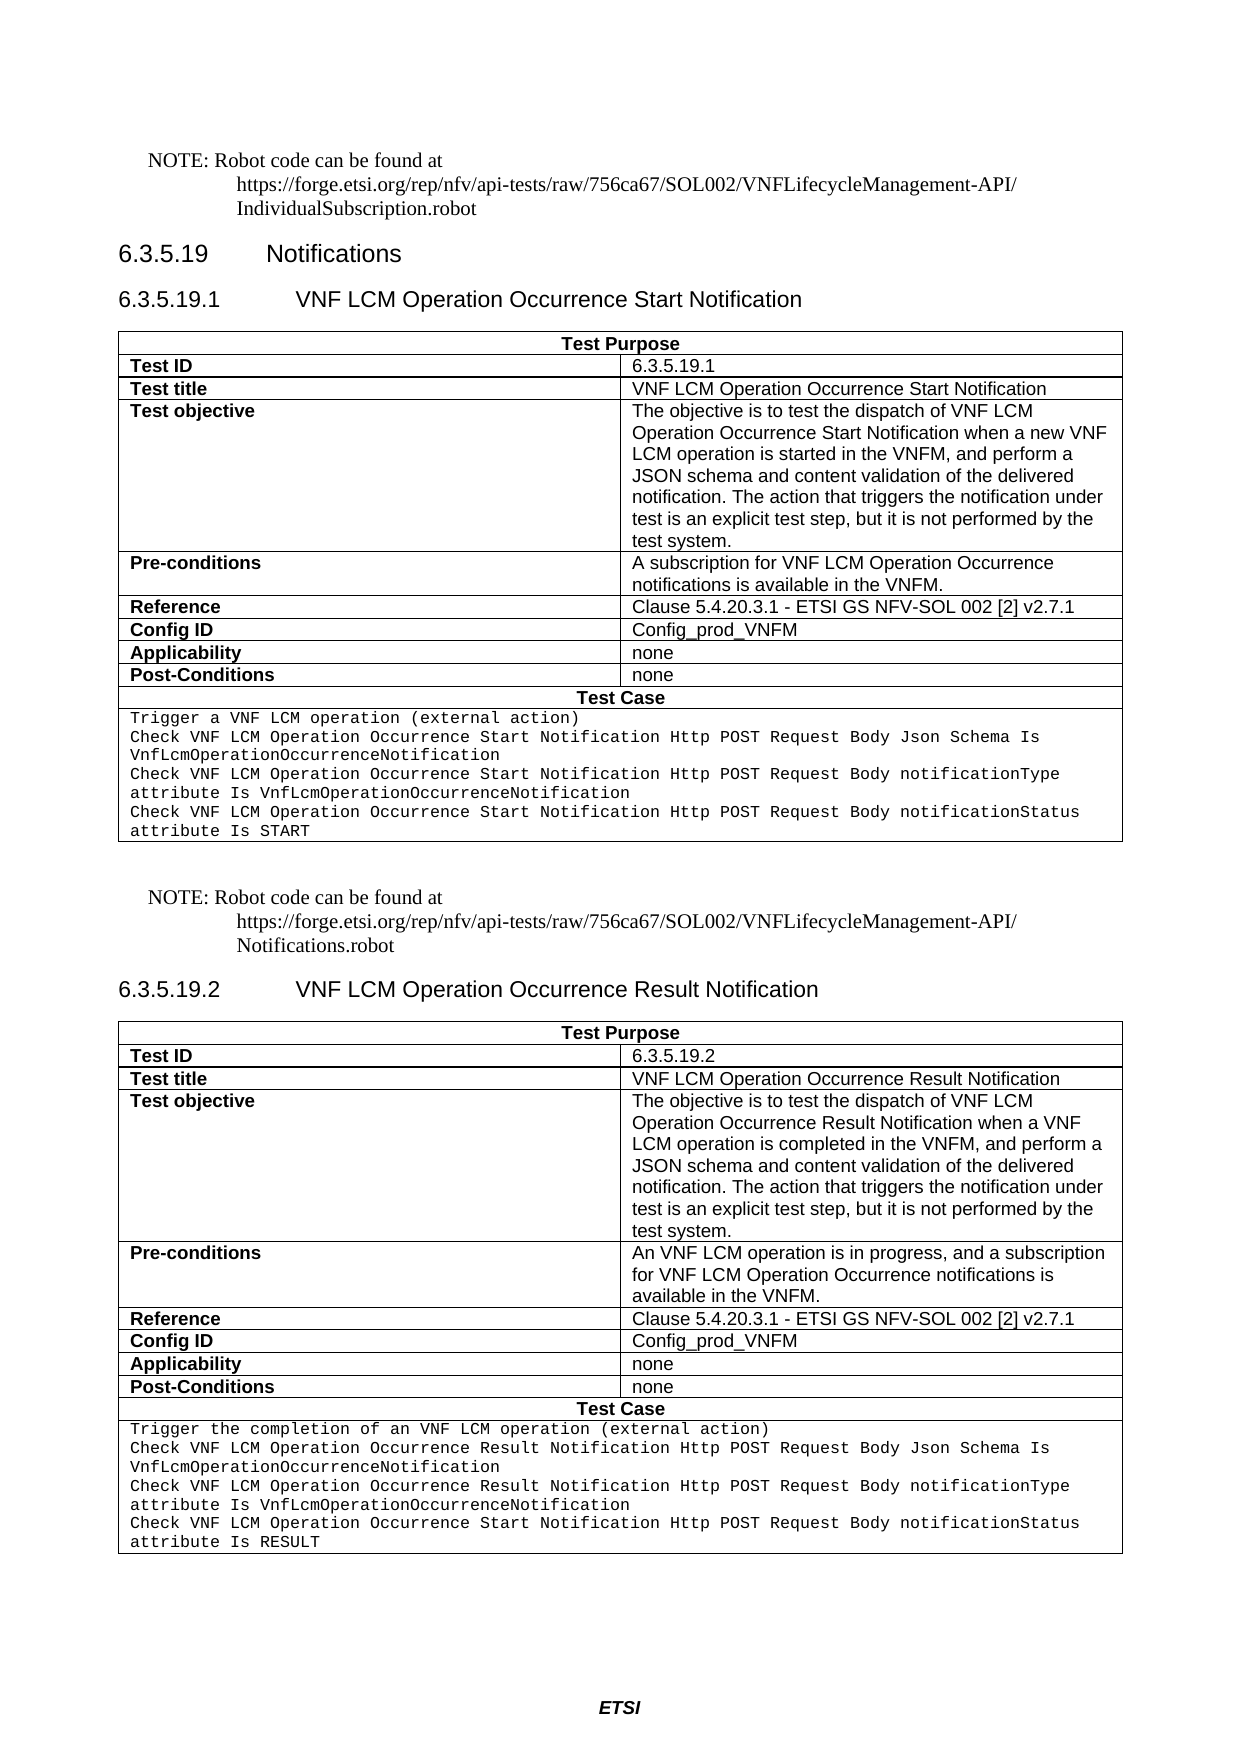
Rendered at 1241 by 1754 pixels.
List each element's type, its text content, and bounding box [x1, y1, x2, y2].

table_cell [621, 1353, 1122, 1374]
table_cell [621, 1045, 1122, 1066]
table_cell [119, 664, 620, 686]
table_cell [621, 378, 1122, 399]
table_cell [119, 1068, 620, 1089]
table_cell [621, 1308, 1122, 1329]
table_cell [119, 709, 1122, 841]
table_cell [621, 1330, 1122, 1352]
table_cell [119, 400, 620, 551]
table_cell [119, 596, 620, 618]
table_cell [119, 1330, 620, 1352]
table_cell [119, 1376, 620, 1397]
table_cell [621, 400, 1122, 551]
subtitle 6.3.5.19 Notifications [118, 239, 1122, 267]
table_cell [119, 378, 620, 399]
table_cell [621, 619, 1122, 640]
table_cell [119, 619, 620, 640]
subtitle 6.3.5.19.1 VNF LCM Operation Occurrence Start Notification [118, 286, 1122, 312]
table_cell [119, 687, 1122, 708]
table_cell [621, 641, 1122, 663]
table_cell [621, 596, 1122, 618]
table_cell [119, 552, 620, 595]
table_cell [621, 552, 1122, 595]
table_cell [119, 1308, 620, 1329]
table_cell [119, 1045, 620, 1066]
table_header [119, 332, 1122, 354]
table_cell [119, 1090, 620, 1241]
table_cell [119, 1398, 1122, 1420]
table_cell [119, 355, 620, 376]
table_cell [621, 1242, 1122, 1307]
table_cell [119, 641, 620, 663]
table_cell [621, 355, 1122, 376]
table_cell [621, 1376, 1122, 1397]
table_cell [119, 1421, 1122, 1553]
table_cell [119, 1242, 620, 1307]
text NOTE: Robot code can be found at https://forge.etsi.org/rep/nfv/api-tests/raw/756ca67/SOL002/VNFLifecycleManagement-API/Notifications.robot [148, 885, 1122, 957]
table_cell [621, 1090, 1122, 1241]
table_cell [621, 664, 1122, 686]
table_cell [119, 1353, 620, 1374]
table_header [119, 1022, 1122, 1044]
text NOTE: Robot code can be found at https://forge.etsi.org/rep/nfv/api-tests/raw/756ca67/SOL002/VNFLifecycleManagement-API/IndividualSubscription.robot [148, 148, 1122, 220]
subtitle 6.3.5.19.2 VNF LCM Operation Occurrence Result Notification [118, 976, 1122, 1002]
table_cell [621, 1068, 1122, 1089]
